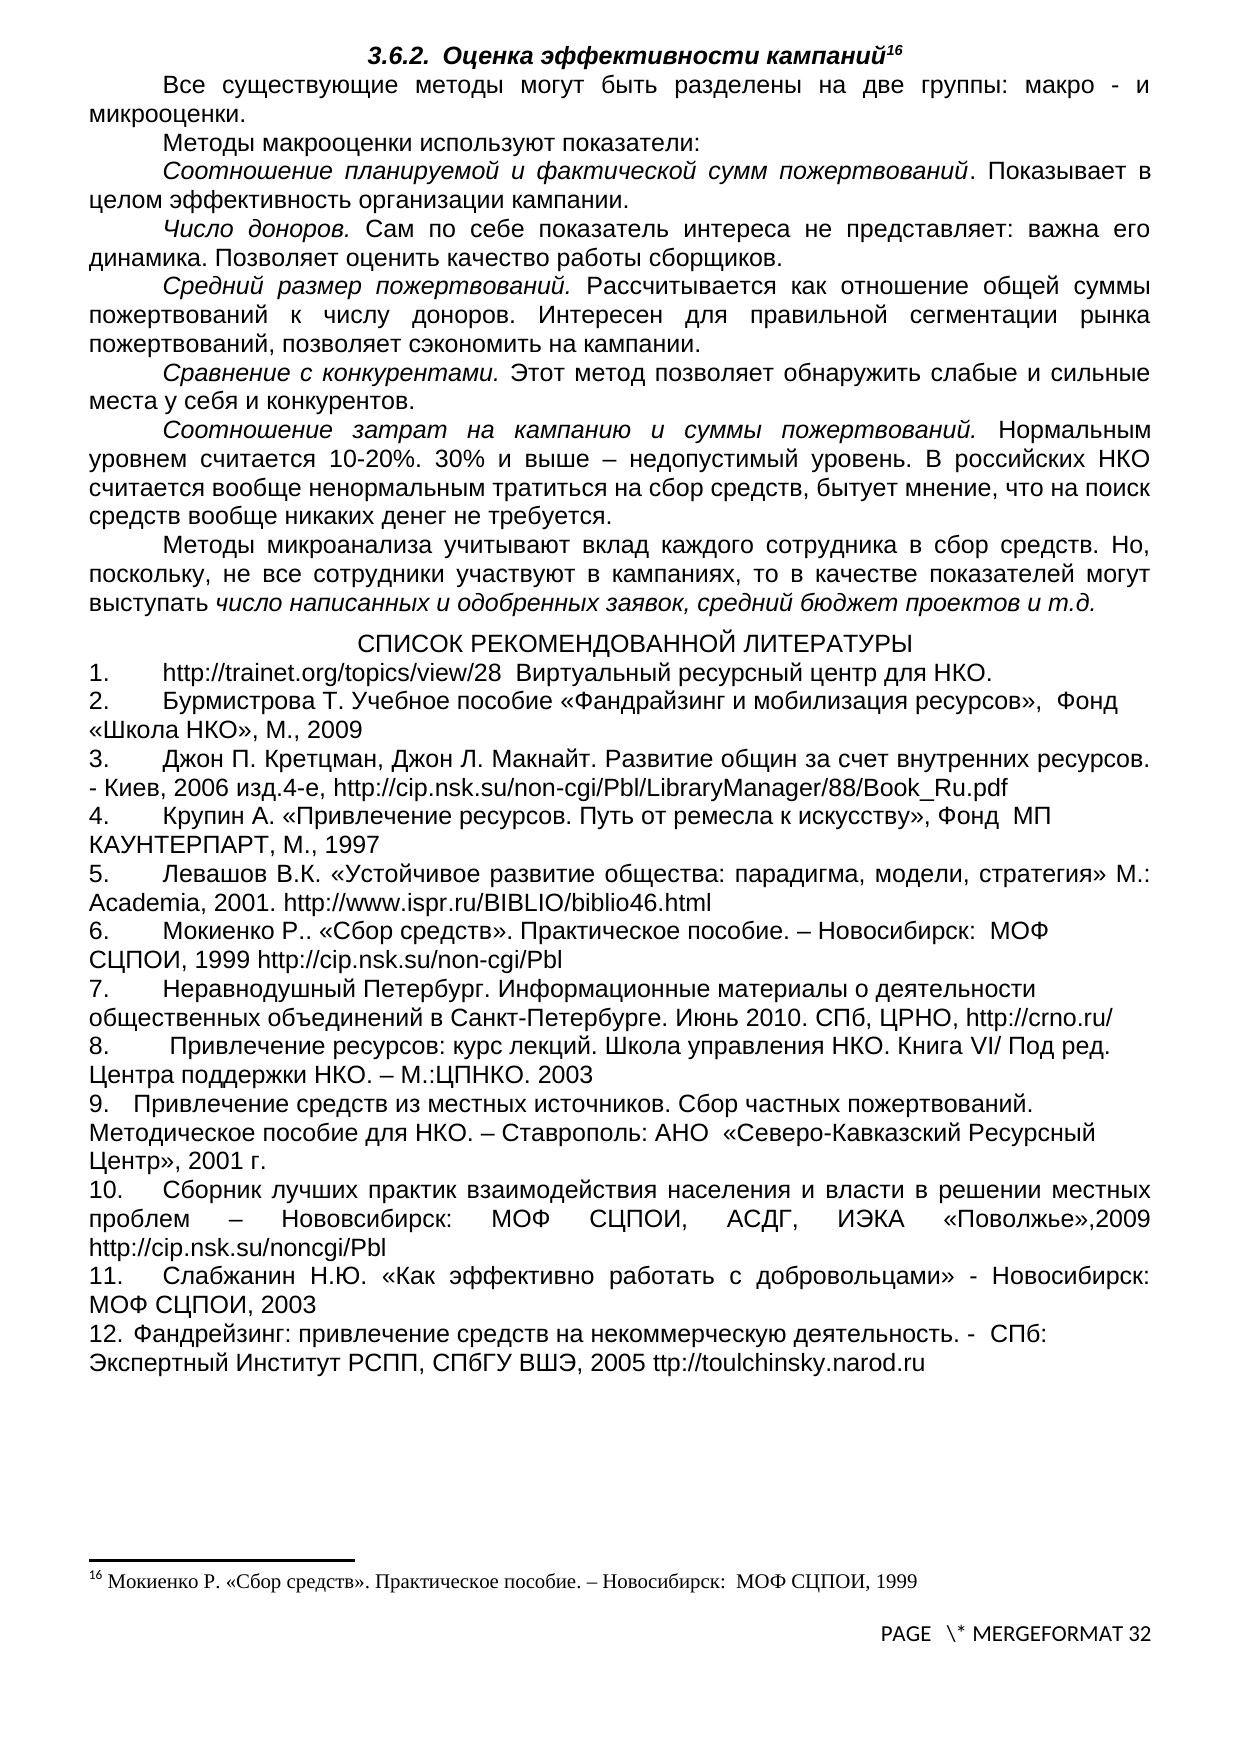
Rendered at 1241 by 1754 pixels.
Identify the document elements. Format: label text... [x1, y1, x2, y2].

text Сравнение с конкурентами. Этот метод позволяет обнаружить слабые и сильные места у себя и конкурентов. [89, 358, 1152, 415]
list Сборник лучших практик взаимодействия населения и власти в решении местных проблем – Нововсибирск: МОФ СЦПОИ, АСДГ, ИЭКА «Поволжье»,2009 http://cip.nsk.su/noncgi/Pbl [89, 1175, 1152, 1261]
text Соотношение затрат на кампанию и суммы пожертвований. Нормальным уровнем считается 10-20%. 30% и выше – недопустимый уровень. В российских НКО считается вообще ненормальным тратиться на сбор средств, бытует мнение, что на поиск средств вообще никаких денег не требуется. [89, 415, 1152, 530]
text Соотношение планируемой и фактической сумм пожертвований. Показывает в целом эффективность организации кампании. [89, 156, 1152, 214]
list Крупин А. «Привлечение ресурсов. Путь от ремесла к искусству», Фонд МП КАУНТЕРПАРТ, М., 1997 [89, 801, 1152, 859]
list Слабжанин Н.Ю. «Как эффективно работать с добровольцами» - Новосибирск: МОФ СЦПОИ, 2003 [89, 1261, 1152, 1319]
text Все существующие методы могут быть разделены на две группы: макро - и микрооценки. [89, 70, 1152, 128]
list Бурмистрова Т. Учебное пособие «Фандрайзинг и мобилизация ресурсов», Фонд «Школа НКО», М., 2009 [89, 686, 1152, 744]
text Средний размер пожертвований. Рассчитывается как отношение общей суммы пожертвований к числу доноров. Интересен для правильной сегментации рынка пожертвований, позволяет сэкономить на кампании. [89, 271, 1152, 358]
list Мокиенко Р.. «Сбор средств». Практическое пособие. – Новосибирск: МОФ СЦПОИ, 1999 http://cip.nsk.su/non-cgi/Pbl [89, 916, 1152, 974]
list http://trainet.org/topics/view/28 Виртуальный ресурсный центр для НКО. [89, 658, 1152, 686]
list Джон П. Кретцман, Джон Л. Макнайт. Развитие общин за счет внутренних ресурсов. - Киев, 2006 изд.4-е, http://cip.nsk.su/non-cgi/Pbl/LibraryManager/88/Book_Ru.pdf [89, 744, 1152, 801]
list Привлечение ресурсов: курс лекций. Школа управления НКО. Книга VI/ Под ред. Центра поддержки НКО. – М.:ЦПНКО. 2003 [89, 1031, 1152, 1089]
list Неравнодушный Петербург. Информационные материалы о деятельности общественных объединений в Санкт-Петербурге. Июнь 2010. СПб, ЦРНО, http://crno.ru/ [89, 974, 1152, 1031]
list Фандрейзинг: привлечение средств на некоммерческую деятельность. - СПб: Экспертный Институт РСПП, СПбГУ ВШЭ, 2005 ttp://toulchinsky.narod.ru [89, 1319, 1152, 1376]
text Число доноров. Сам по себе показатель интереса не представляет: важна его динамика. Позволяет оценить качество работы сборщиков. [89, 214, 1152, 271]
list Левашов В.К. «Устойчивое развитие общества: парадигма, модели, стратегия» М.: Academia, 2001. http://www.ispr.ru/BIBLIO/biblio46.html [89, 859, 1152, 916]
text Методы микроанализа учитывают вклад каждого сотрудника в сбор средств. Но, поскольку, не все сотрудники участвуют в кампаниях, то в качестве показателей могут выступать число написанных и одобренных заявок, средний бюджет проектов и т.д. [89, 530, 1152, 616]
text Методы макрооценки используют показатели: [89, 128, 1152, 156]
subtitle СПИСОК РЕКОМЕНДОВАННОЙ ЛИТЕРАТУРЫ [118, 629, 1152, 658]
subtitle Привлечение средств из местных источников. Сбор частных пожертвований. Методическое пособие для НКО. – Ставрополь: АНО «Северо-Кавказский Ресурсный Центр», 2001 г. [89, 1089, 1152, 1175]
subtitle Оценка эффективности кампаний [118, 41, 1152, 70]
